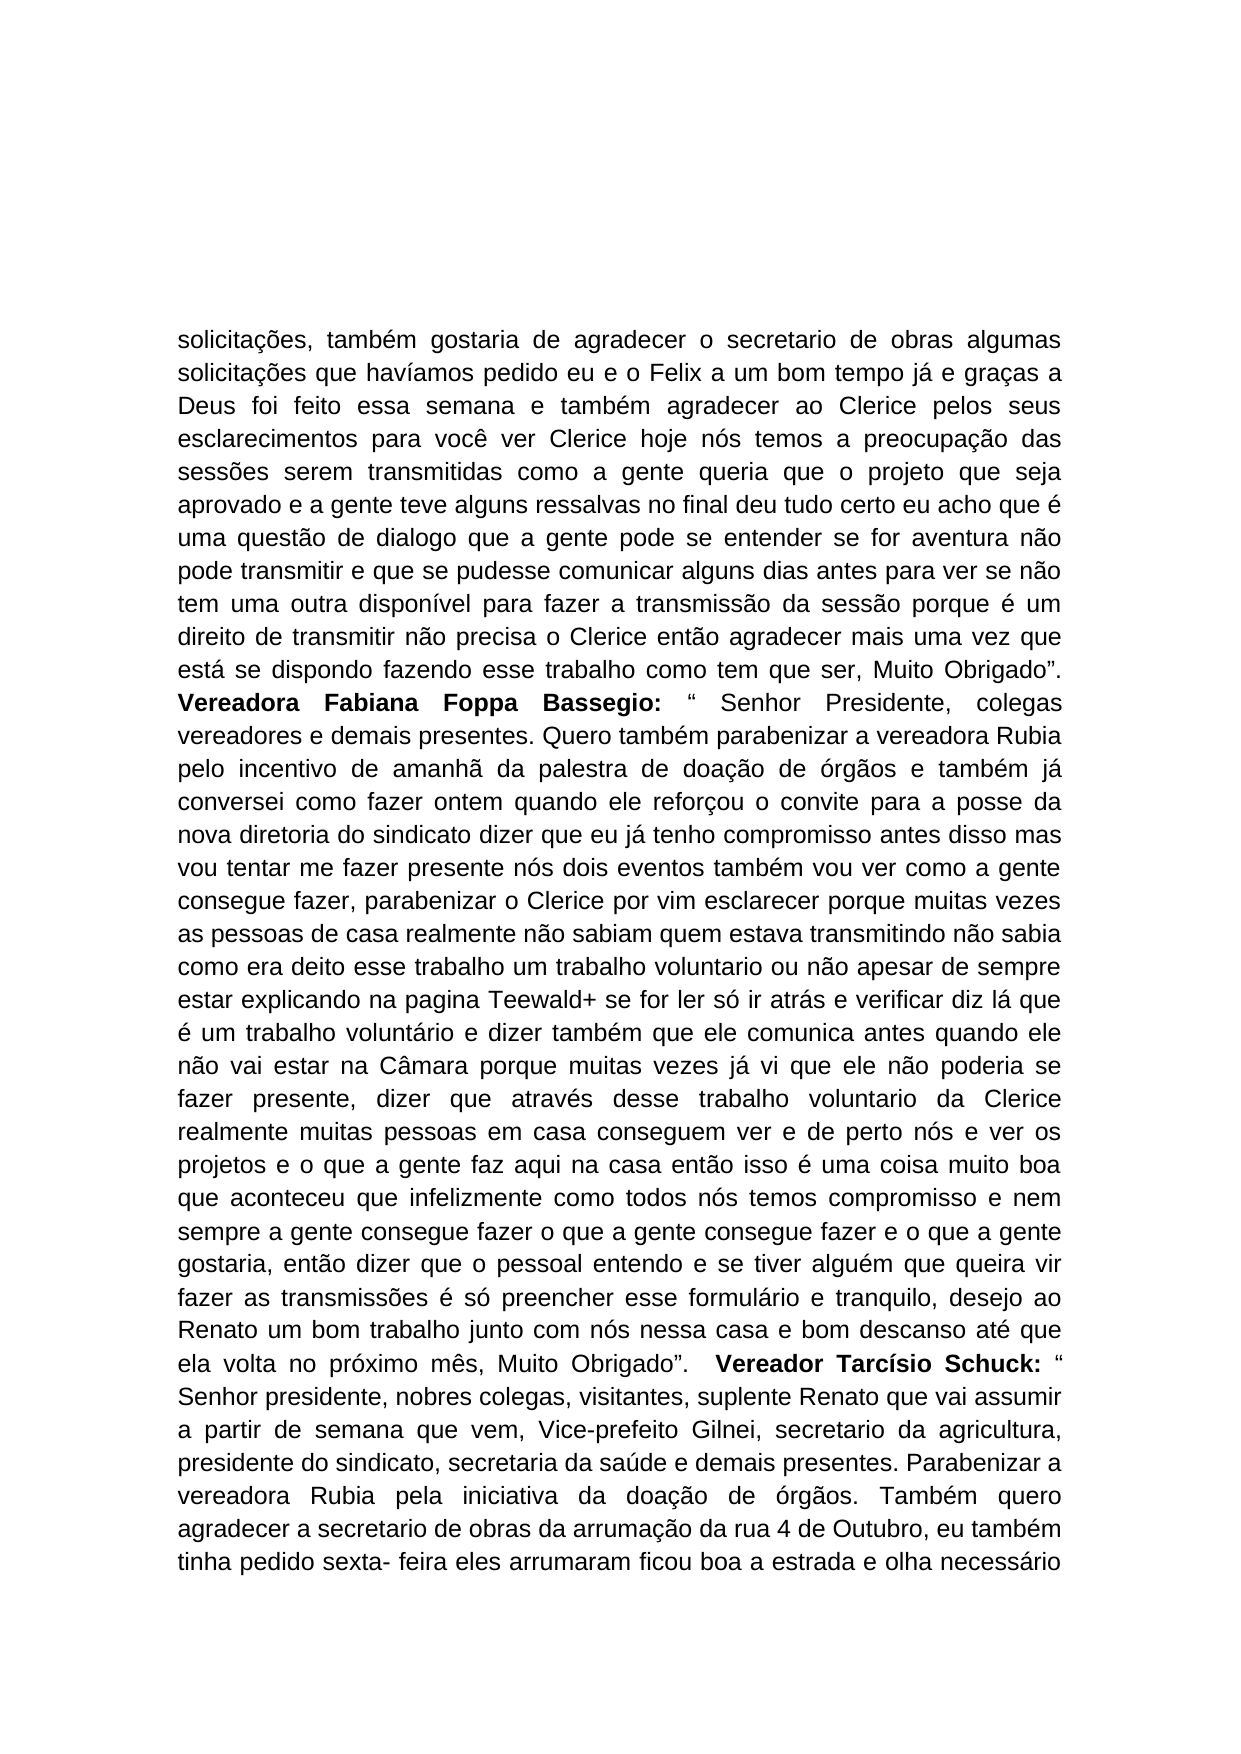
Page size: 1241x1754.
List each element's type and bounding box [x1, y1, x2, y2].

text [177, 325, 1063, 1575]
